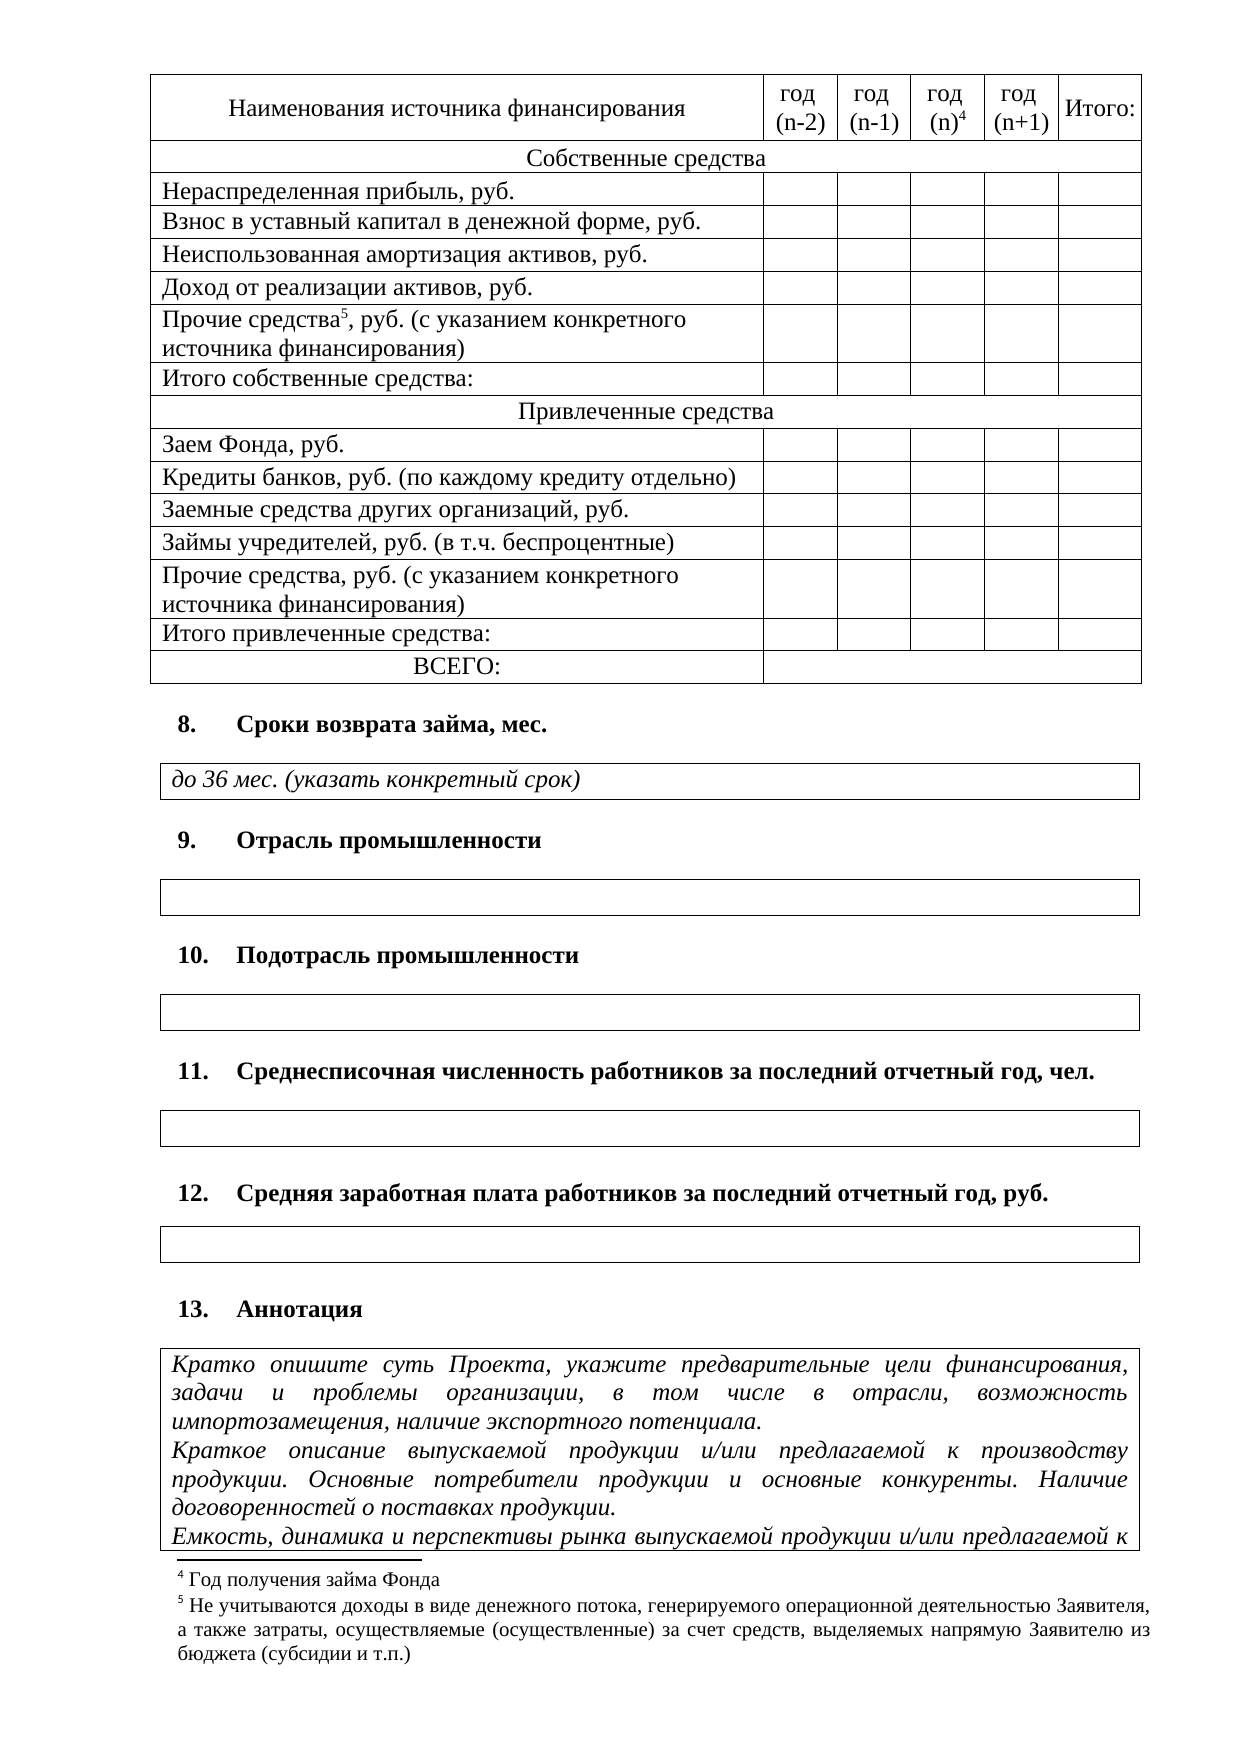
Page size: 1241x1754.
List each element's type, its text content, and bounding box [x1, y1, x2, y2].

table_header [161, 1227, 1139, 1262]
table_header год (n-2) [764, 75, 837, 139]
table_cell [838, 305, 910, 362]
table_cell [764, 239, 837, 271]
table_cell [985, 462, 1058, 493]
table_cell [764, 560, 837, 617]
table_cell [911, 462, 984, 493]
table_cell [911, 272, 984, 303]
table_cell Заем Фонда, руб. [151, 429, 763, 461]
table_cell Привлеченные средства [151, 396, 1141, 428]
table_cell [1059, 429, 1141, 461]
table_cell [838, 527, 910, 559]
table_cell [985, 429, 1058, 461]
table_cell Кредиты банков, руб. (по каждому кредиту отдельно) [151, 462, 763, 493]
table_header Итого: [1059, 75, 1141, 139]
table_cell [985, 363, 1058, 395]
list Сроки возврата займа, мес. [177, 709, 1152, 738]
table_header год (n-1) [838, 75, 910, 139]
list Подотрасль промышленности [177, 941, 1152, 969]
table_cell [838, 560, 910, 617]
table_cell [1059, 272, 1141, 303]
table_cell [1059, 305, 1141, 362]
table_cell [764, 305, 837, 362]
table_cell [1059, 363, 1141, 395]
table_cell Неиспользованная амортизация активов, руб. [151, 239, 763, 271]
table_cell [764, 462, 837, 493]
table_cell [1059, 173, 1141, 205]
table_cell [985, 494, 1058, 526]
list Среднесписочная численность работников за последний отчетный год, чел. [177, 1056, 1152, 1085]
table_cell [764, 206, 837, 238]
table_cell Итого привлеченные средства: [151, 619, 763, 650]
table_cell [764, 619, 837, 650]
table_cell [911, 305, 984, 362]
table_cell [911, 206, 984, 238]
table_cell [764, 173, 837, 205]
table_header год (n) [911, 75, 984, 139]
table_cell [911, 239, 984, 271]
table_cell [838, 619, 910, 650]
table_cell [838, 173, 910, 205]
table_cell [985, 619, 1058, 650]
table_cell Прочие средства, руб. (с указанием конкретного источника финансирования) [151, 305, 763, 362]
table_cell [985, 305, 1058, 362]
table_cell [838, 363, 910, 395]
table_cell [764, 272, 837, 303]
table_cell [911, 429, 984, 461]
table_cell [911, 363, 984, 395]
list Аннотация [177, 1294, 1152, 1323]
table_cell Собственные средства [151, 141, 1141, 172]
table_cell [985, 272, 1058, 303]
table_cell [1059, 206, 1141, 238]
table_cell [838, 462, 910, 493]
table_cell [1059, 560, 1141, 617]
table_cell [764, 651, 1141, 683]
table_cell [985, 527, 1058, 559]
table_cell [838, 429, 910, 461]
table_cell [911, 494, 984, 526]
table_cell [1059, 239, 1141, 271]
table_cell [911, 560, 984, 617]
table_cell Заемные средства других организаций, руб. [151, 494, 763, 526]
table_header Наименования источника финансирования [151, 75, 763, 139]
table_cell [764, 494, 837, 526]
table_header [161, 880, 1139, 914]
table_cell [838, 494, 910, 526]
table_header до 36 мес. (указать конкретный срок) [161, 764, 1139, 799]
table_cell [764, 363, 837, 395]
table_cell Нераспределенная прибыль, руб. [151, 173, 763, 205]
table_cell [911, 527, 984, 559]
table_cell [985, 239, 1058, 271]
table_header [161, 995, 1139, 1030]
table_cell [838, 272, 910, 303]
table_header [161, 1349, 1139, 1550]
table_cell Займы учредителей, руб. (в т.ч. беспроцентные) [151, 527, 763, 559]
table_cell [985, 560, 1058, 617]
table_cell Доход от реализации активов, руб. [151, 272, 763, 303]
table_cell [1059, 494, 1141, 526]
list Средняя заработная плата работников за последний отчетный год, руб. [177, 1178, 1152, 1207]
table_cell [911, 173, 984, 205]
table_cell Итого собственные средства: [151, 363, 763, 395]
table_cell [985, 206, 1058, 238]
list Отрасль промышленности [177, 825, 1152, 854]
table_cell Прочие средства, руб. (с указанием конкретного источника финансирования) [151, 560, 763, 617]
table_cell [1059, 462, 1141, 493]
table_cell [764, 527, 837, 559]
table_header год (n+1) [985, 75, 1058, 139]
table_cell [985, 173, 1058, 205]
table_cell [838, 206, 910, 238]
table_cell [1059, 619, 1141, 650]
table_cell [838, 239, 910, 271]
table_cell [764, 429, 837, 461]
table_cell [1059, 527, 1141, 559]
table_cell [911, 619, 984, 650]
table_cell Взнос в уставный капитал в денежной форме, руб. [151, 206, 763, 238]
table_cell ВСЕГО: [151, 651, 763, 683]
table_header [161, 1111, 1139, 1146]
